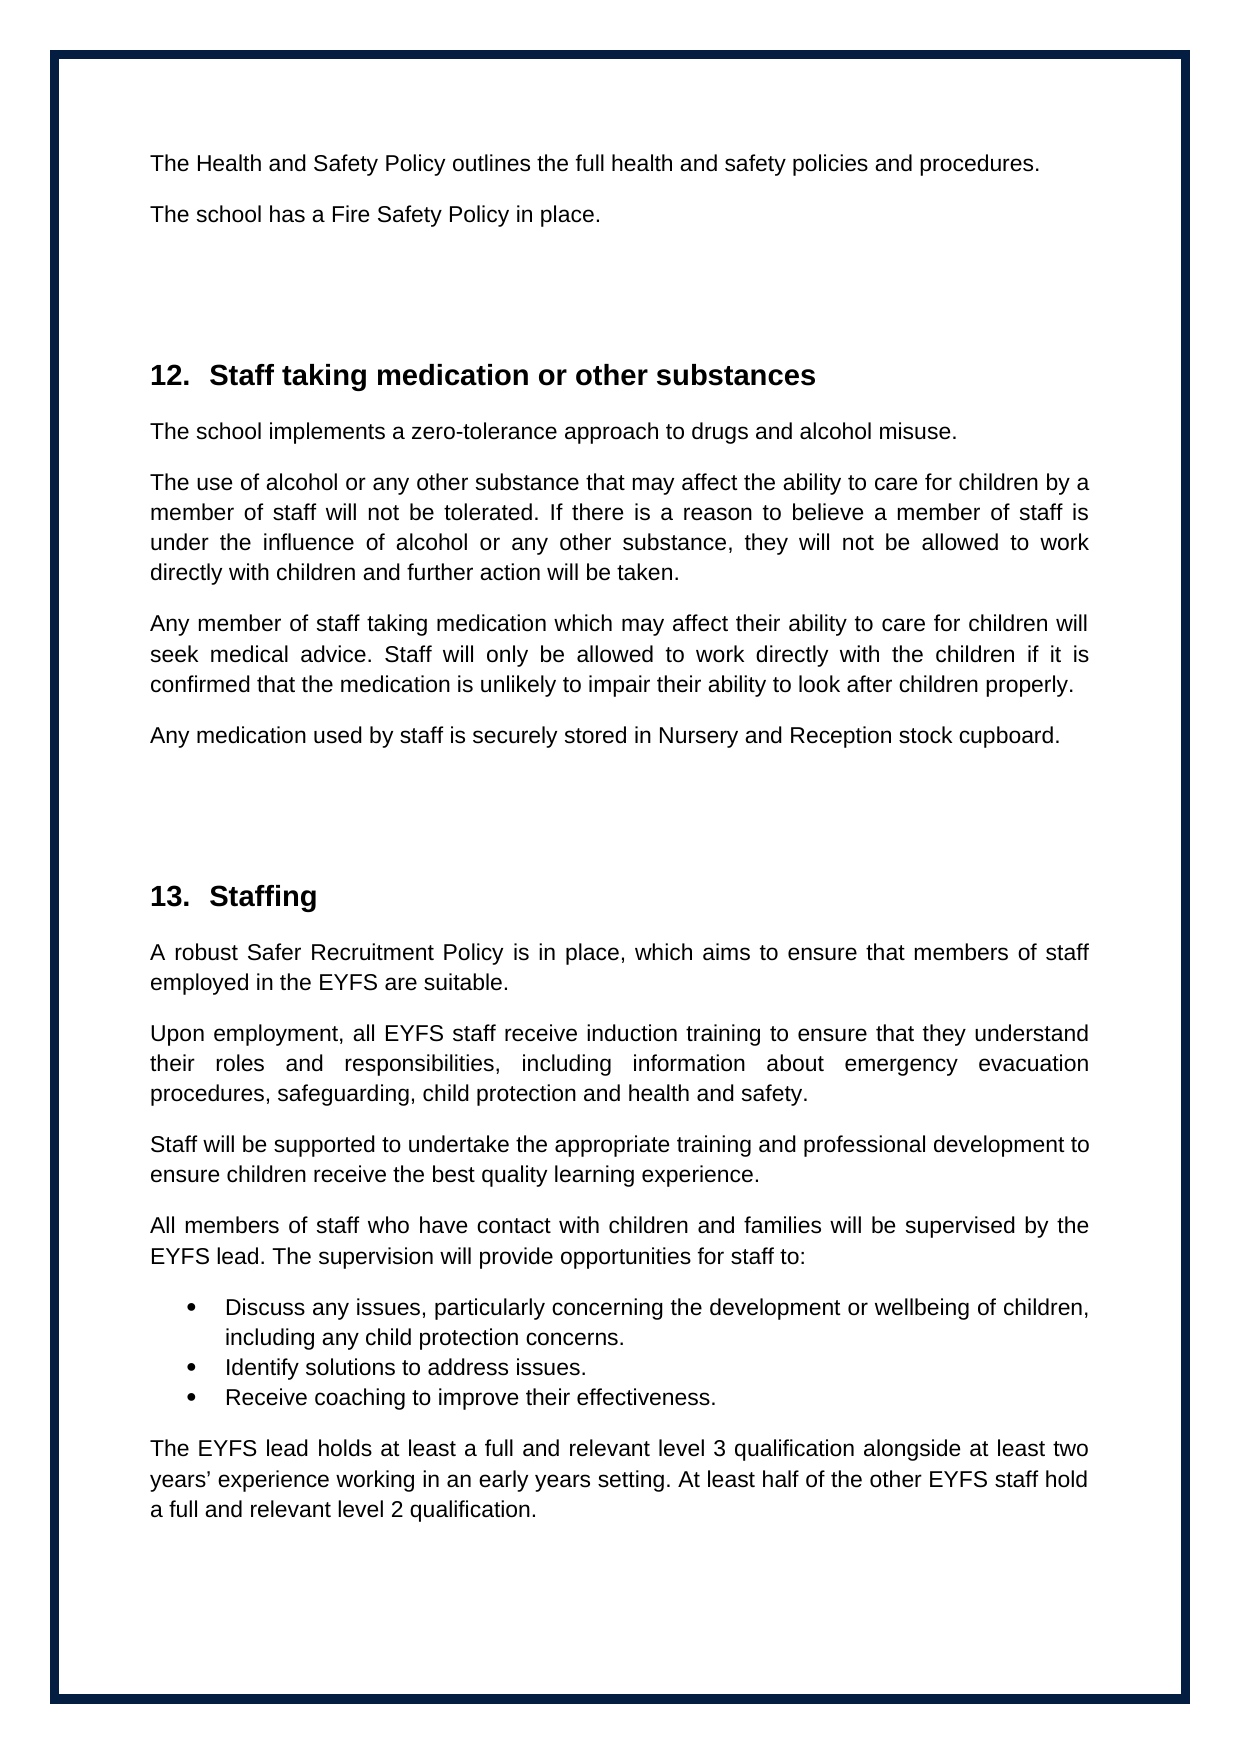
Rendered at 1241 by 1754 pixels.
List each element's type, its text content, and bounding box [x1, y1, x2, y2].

text The EYFS lead holds at least a full and relevant level 3 qualification alongside at least two years’ experience working in an early years setting. At least half of the other EYFS staff hold a full and relevant level 2 qualification. [150, 1435, 1090, 1522]
text The school has a Fire Safety Policy in place. [150, 201, 1090, 227]
text The Health and Safety Policy outlines the full health and safety policies and procedures. [150, 150, 1090, 176]
text Any medication used by staff is securely stored in Nursery and Reception stock cupboard. [150, 722, 1090, 748]
subtitle Staffing [150, 879, 1090, 913]
text Any member of staff taking medication which may affect their ability to care for children will seek medical advice. Staff will only be allowed to work directly with the children if it is confirmed that the medication is unlikely to impair their ability to look after children properly. [150, 610, 1090, 697]
text The use of alcohol or any other substance that may affect the ability to care for children by a member of staff will not be tolerated. If there is a reason to believe a member of staff is under the influence of alcohol or any other substance, they will not be allowed to work directly with children and further action will be taken. [150, 469, 1090, 586]
list Receive coaching to improve their effectiveness. [187, 1384, 1090, 1411]
text All members of staff who have contact with children and families will be supervised by the EYFS lead. The supervision will provide opportunities for staff to: [150, 1212, 1090, 1269]
text Staff will be supported to undertake the appropriate training and professional development to ensure children receive the best quality learning experience. [150, 1131, 1090, 1188]
text A robust Safer Recruitment Policy is in place, which aims to ensure that members of staff employed in the EYFS are suitable. [150, 938, 1090, 995]
text The school implements a zero-tolerance approach to drugs and alcohol misuse. [150, 418, 1090, 444]
list Identify solutions to address issues. [187, 1354, 1090, 1381]
text Upon employment, all EYFS staff receive induction training to ensure that they understand their roles and responsibilities, including information about emergency evacuation procedures, safeguarding, child protection and health and safety. [150, 1020, 1090, 1107]
list Discuss any issues, particularly concerning the development or wellbeing of children, including any child protection concerns. [187, 1294, 1090, 1350]
subtitle Staff taking medication or other substances [150, 358, 1090, 392]
